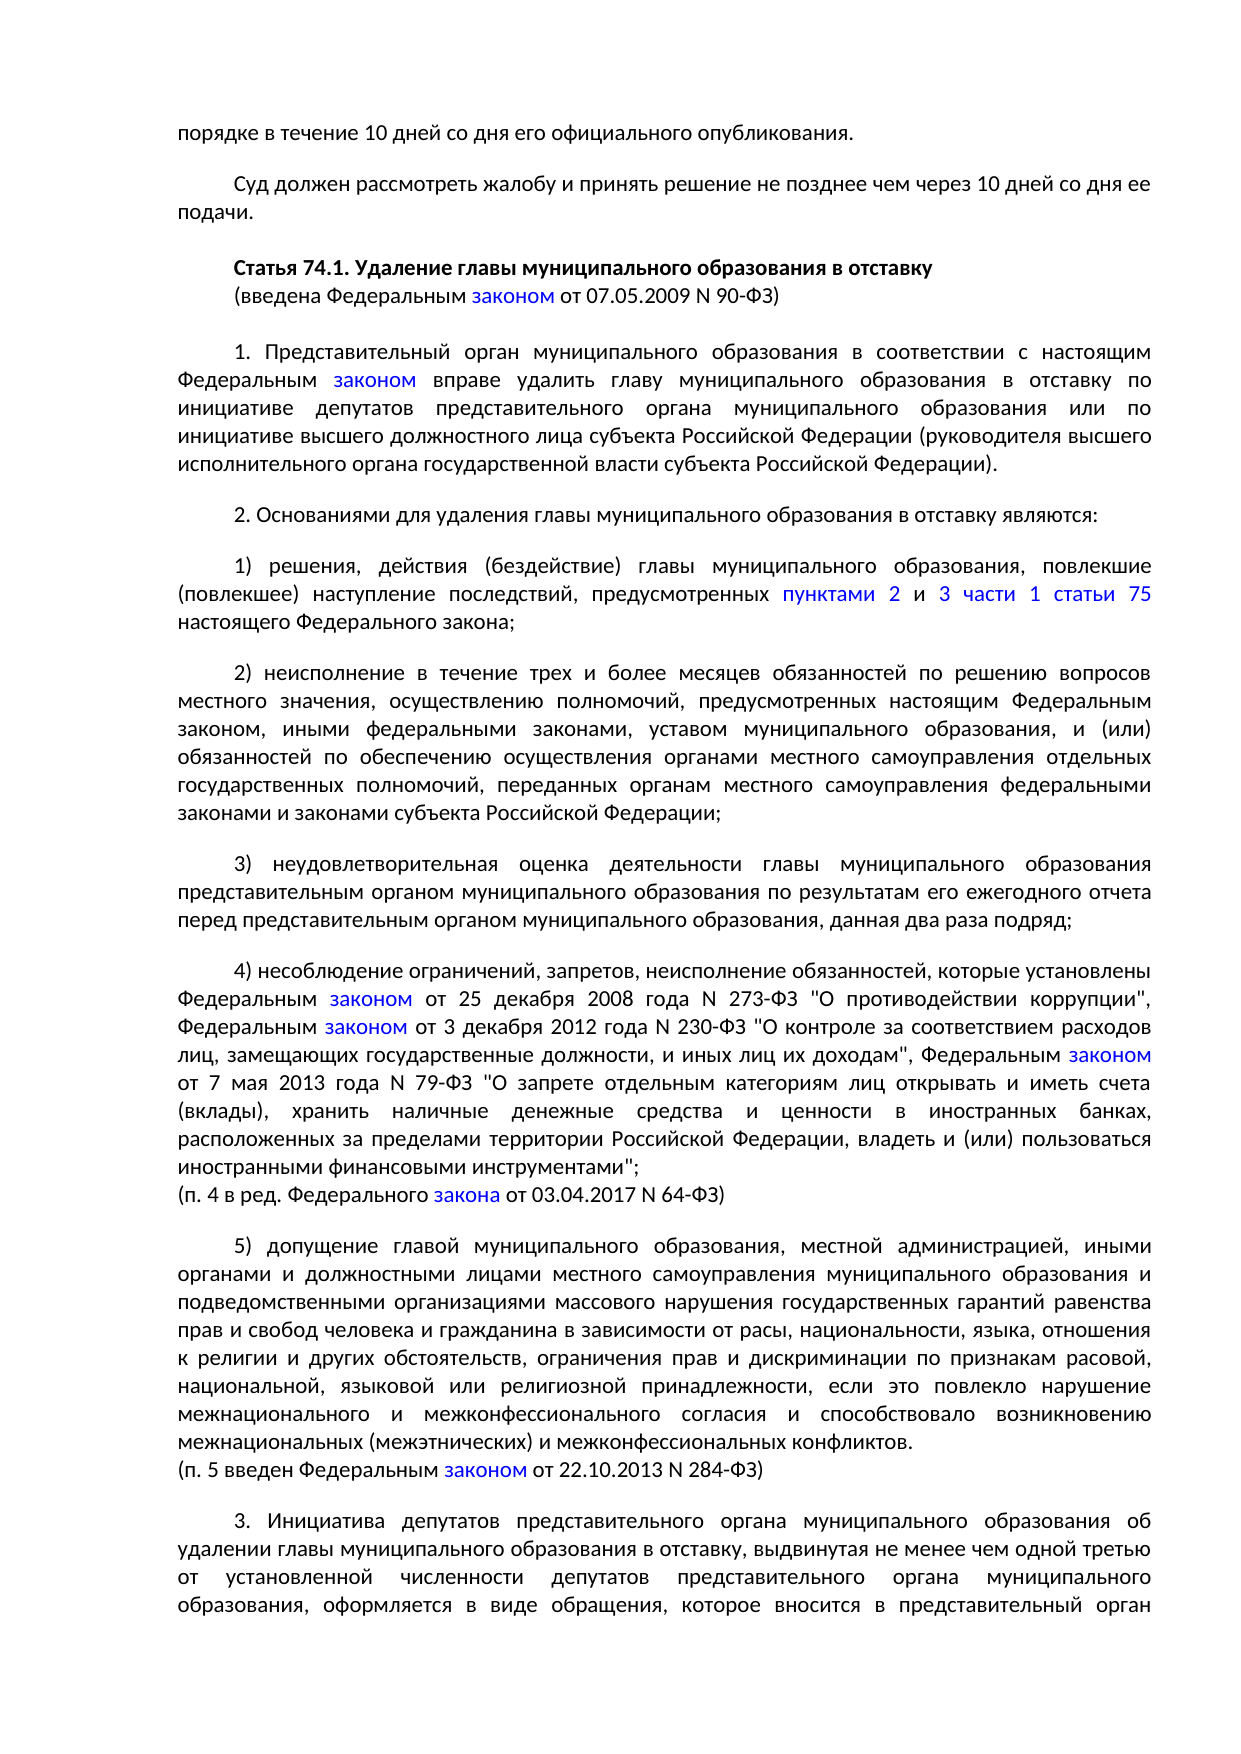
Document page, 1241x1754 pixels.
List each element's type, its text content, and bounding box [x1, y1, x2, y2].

text (п. 5 введен Федеральным законом от 22.10.2013 N 284-ФЗ) [177, 1455, 1152, 1483]
text 4) несоблюдение ограничений, запретов, неисполнение обязанностей, которые установлены Федеральным законом от 25 декабря 2008 года N 273-ФЗ "О противодействии коррупции", Федеральным законом от 3 декабря 2012 года N 230-ФЗ "О контроле за соответствием расходов лиц, замещающих государственные должности, и иных лиц их доходам", Федеральным законом от 7 мая 2013 года N 79-ФЗ "О запрете отдельным категориям лиц открывать и иметь счета (вклады), хранить наличные денежные средства и ценности в иностранных банках, расположенных за пределами территории Российской Федерации, владеть и (или) пользоваться иностранными финансовыми инструментами"; [177, 956, 1152, 1180]
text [177, 118, 1152, 146]
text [177, 1506, 1152, 1618]
text (п. 4 в ред. Федерального закона от 03.04.2017 N 64-ФЗ) [177, 1180, 1152, 1208]
text 5) допущение главой муниципального образования, местной администрацией, иными органами и должностными лицами местного самоуправления муниципального образования и подведомственными организациями массового нарушения государственных гарантий равенства прав и свобод человека и гражданина в зависимости от расы, национальности, языка, отношения к религии и других обстоятельств, ограничения прав и дискриминации по признакам расовой, национальной, языковой или религиозной принадлежности, если это повлекло нарушение межнационального и межконфессионального согласия и способствовало возникновению межнациональных (межэтнических) и межконфессиональных конфликтов. [177, 1231, 1152, 1455]
text Статья 74.1. Удаление главы муниципального образования в отставку [177, 253, 1152, 281]
text Суд должен рассмотреть жалобу и принять решение не позднее чем через 10 дней со дня ее подачи. [177, 169, 1152, 225]
text 1) решения, действия (бездействие) главы муниципального образования, повлекшие (повлекшее) наступление последствий, предусмотренных пунктами 2 и 3 части 1 статьи 75 настоящего Федерального закона; [177, 551, 1152, 635]
text 2. Основаниями для удаления главы муниципального образования в отставку являются: [177, 500, 1152, 528]
text 2) неисполнение в течение трех и более месяцев обязанностей по решению вопросов местного значения, осуществлению полномочий, предусмотренных настоящим Федеральным законом, иными федеральными законами, уставом муниципального образования, и (или) обязанностей по обеспечению осуществления органами местного самоуправления отдельных государственных полномочий, переданных органам местного самоуправления федеральными законами и законами субъекта Российской Федерации; [177, 658, 1152, 826]
text (введена Федеральным законом от 07.05.2009 N 90-ФЗ) [177, 281, 1152, 309]
text 1. Представительный орган муниципального образования в соответствии с настоящим Федеральным законом вправе удалить главу муниципального образования в отставку по инициативе депутатов представительного органа муниципального образования или по инициативе высшего должностного лица субъекта Российской Федерации (руководителя высшего исполнительного органа государственной власти субъекта Российской Федерации). [177, 337, 1152, 477]
text 3) неудовлетворительная оценка деятельности главы муниципального образования представительным органом муниципального образования по результатам его ежегодного отчета перед представительным органом муниципального образования, данная два раза подряд; [177, 849, 1152, 933]
